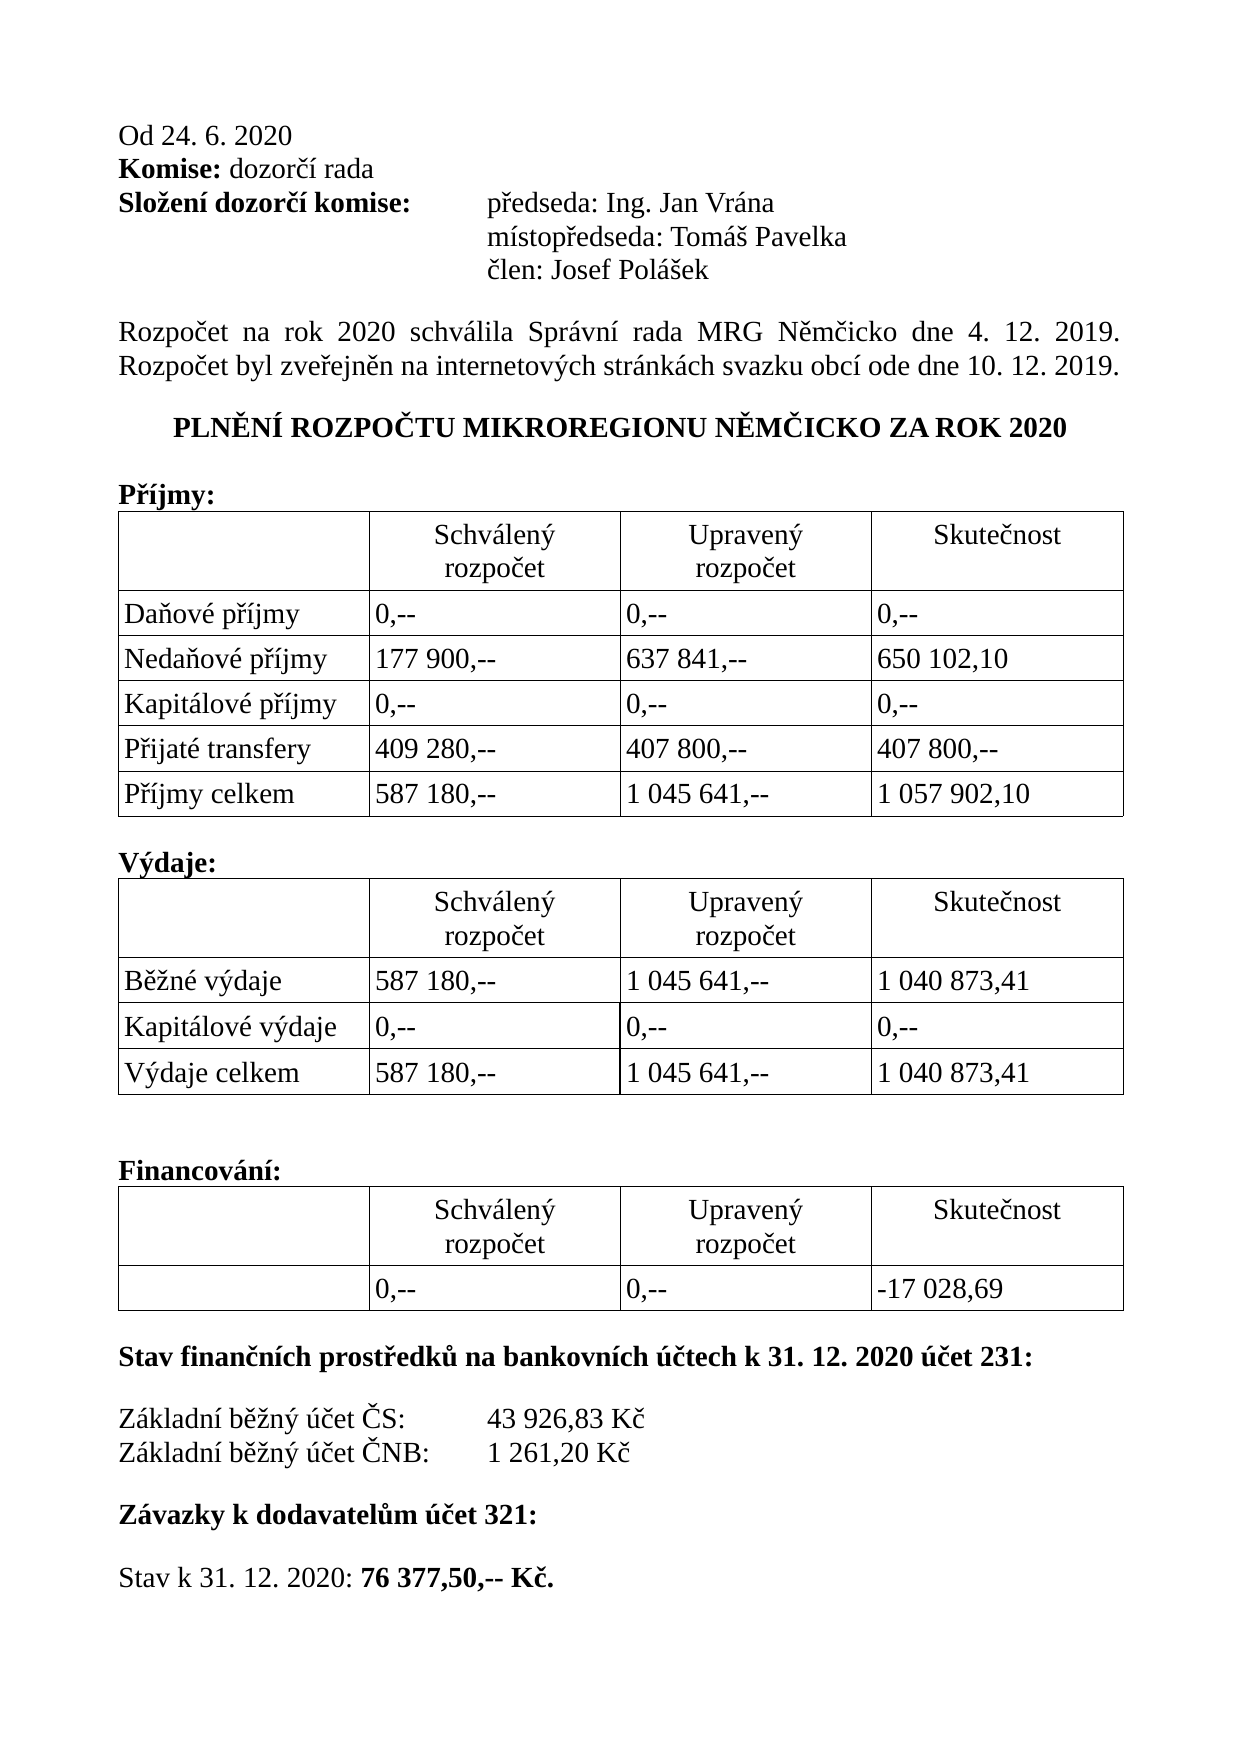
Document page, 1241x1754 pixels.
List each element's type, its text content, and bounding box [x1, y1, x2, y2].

text Základní běžný účet ČNB: 1 261,20 Kč [118, 1435, 1122, 1469]
table_header Upravený rozpočet [621, 879, 871, 957]
table_cell 587 180,-- [370, 958, 620, 1002]
text Základní běžný účet ČS: 43 926,83 Kč [118, 1402, 1122, 1435]
table_cell 0,-- [872, 681, 1123, 725]
table_cell 0,-- [872, 1003, 1123, 1048]
table_header Skutečnost [872, 1187, 1123, 1265]
table_cell 0,-- [370, 591, 620, 635]
table_cell 0,-- [621, 1003, 871, 1048]
table_header [119, 879, 369, 957]
table_cell Příjmy celkem [119, 772, 369, 816]
table_cell 1 045 641,-- [621, 958, 871, 1002]
table_cell 407 800,-- [621, 726, 871, 771]
text Stav finančních prostředků na bankovních účtech k 31. 12. 2020 účet 231: [118, 1339, 1122, 1373]
table_cell 1 045 641,-- [621, 1049, 871, 1094]
table_header Schválený rozpočet [370, 1187, 620, 1265]
table_cell [119, 1266, 369, 1310]
table_cell Daňové příjmy [119, 591, 369, 635]
table_cell 0,-- [370, 1003, 619, 1048]
table_cell 0,-- [872, 591, 1123, 635]
table_cell 409 280,-- [370, 726, 620, 771]
text Komise: dozorčí rada [118, 152, 1122, 185]
table_cell -17 028,69 [872, 1266, 1123, 1310]
text Výdaje: [118, 845, 1122, 878]
table_cell Přijaté transfery [119, 726, 369, 771]
table_cell 1 057 902,10 [872, 772, 1123, 816]
text Od 24. 6. 2020 [118, 118, 1122, 152]
text Závazky k dodavatelům účet 321: [118, 1497, 1122, 1531]
table_cell 1 040 873,41 [872, 1049, 1123, 1094]
table_cell Kapitálové výdaje [119, 1003, 369, 1048]
table_header Skutečnost [872, 879, 1123, 957]
table_cell 0,-- [621, 591, 871, 635]
table_cell 637 841,-- [621, 636, 871, 680]
table_cell 1 040 873,41 [872, 958, 1123, 1002]
text PLNĚNÍ ROZPOČTU MIKROREGIONU NĚMČICKO ZA ROK 2020 [118, 410, 1122, 444]
table_cell 587 180,-- [370, 1049, 619, 1094]
table_cell 1 045 641,-- [621, 772, 871, 816]
text člen: Josef Polášek [413, 252, 1122, 286]
table_cell 0,-- [621, 681, 871, 725]
text Rozpočet na rok 2020 schválila Správní rada MRG Němčicko dne 4. 12. 2019. Rozpočet byl zveřejněn na internetových stránkách svazku obcí ode dne 10. 12. 2019. [118, 314, 1122, 382]
table_header Schválený rozpočet [370, 879, 620, 957]
text Příjmy: [118, 477, 1122, 511]
table_cell Nedaňové příjmy [119, 636, 369, 680]
table_cell 587 180,-- [370, 772, 620, 816]
table_cell Výdaje celkem [119, 1049, 369, 1094]
table_header [119, 512, 369, 590]
table_cell 0,-- [370, 1266, 620, 1310]
text Složení dozorčí komise: předseda: Ing. Jan Vrána [118, 185, 1122, 219]
table_cell 650 102,10 [872, 636, 1123, 680]
table_header Upravený rozpočet [621, 1187, 871, 1265]
table_header [119, 1187, 369, 1265]
table_cell 0,-- [621, 1266, 871, 1310]
table_header Skutečnost [872, 512, 1123, 590]
text Stav k 31. 12. 2020: 76 377,50,-- Kč. [118, 1560, 1122, 1593]
table_cell 177 900,-- [370, 636, 620, 680]
table_cell Běžné výdaje [119, 958, 369, 1002]
text Financování: [118, 1153, 1122, 1186]
text místopředseda: Tomáš Pavelka [413, 219, 1122, 252]
table_cell 0,-- [370, 681, 620, 725]
table_header Upravený rozpočet [621, 512, 871, 590]
table_header Schválený rozpočet [370, 512, 620, 590]
table_cell Kapitálové příjmy [119, 681, 369, 725]
table_cell 407 800,-- [872, 726, 1123, 771]
